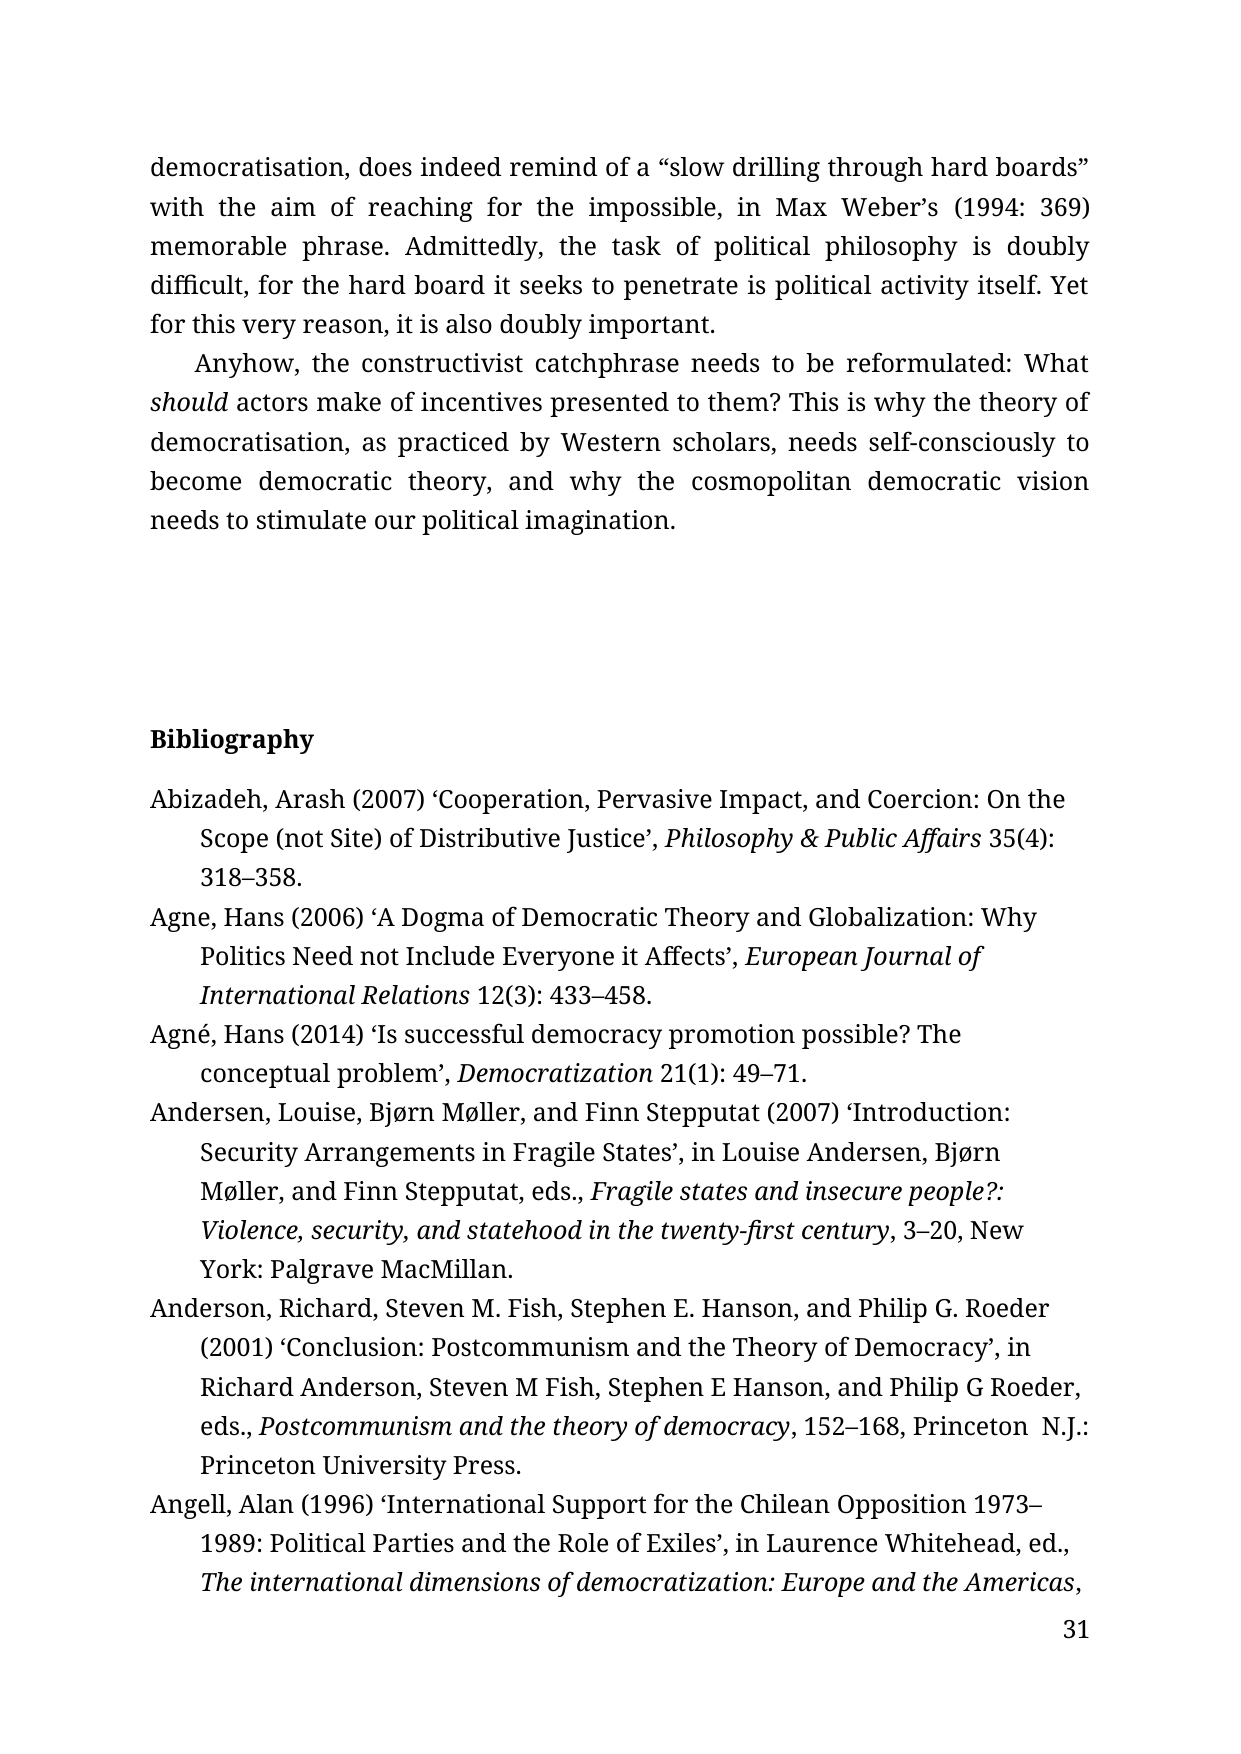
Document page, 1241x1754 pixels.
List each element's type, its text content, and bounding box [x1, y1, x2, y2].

text Abizadeh, Arash (2007) ‘Cooperation, Pervasive Impact, and Coercion: On the Scope (not Site) of Distributive Justice’, Philosophy & Public Affairs 35(4): 318–358. [150, 782, 1090, 894]
text Agné, Hans (2014) ‘Is successful democracy promotion possible? The conceptual problem’, Democratization 21(1): 49–71. [150, 1017, 1090, 1090]
text Bibliography [150, 722, 1090, 756]
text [150, 1487, 1090, 1599]
text Anderson, Richard, Steven M. Fish, Stephen E. Hanson, and Philip G. Roeder (2001) ‘Conclusion: Postcommunism and the Theory of Democracy’, in Richard Anderson, Steven M Fish, Stephen E Hanson, and Philip G Roeder, eds., Postcommunism and the theory of democracy, 152–168, Princeton N.J.: Princeton University Press. [150, 1291, 1090, 1482]
text Anyhow, the constructivist catchphrase needs to be reformulated: What should actors make of incentives presented to them? This is why the theory of democratisation, as practiced by Western scholars, needs self-consciously to become democratic theory, and why the cosmopolitan democratic vision needs to stimulate our political imagination. [150, 346, 1090, 537]
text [150, 150, 1090, 341]
text Andersen, Louise, Bjørn Møller, and Finn Stepputat (2007) ‘Introduction: Security Arrangements in Fragile States’, in Louise Andersen, Bjørn Møller, and Finn Stepputat, eds., Fragile states and insecure people?: Violence, security, and statehood in the twenty-first century, 3–20, New York: Palgrave MacMillan. [150, 1095, 1090, 1286]
text Agne, Hans (2006) ‘A Dogma of Democratic Theory and Globalization: Why Politics Need not Include Everyone it Affects’, European Journal of International Relations 12(3): 433–458. [150, 899, 1090, 1012]
